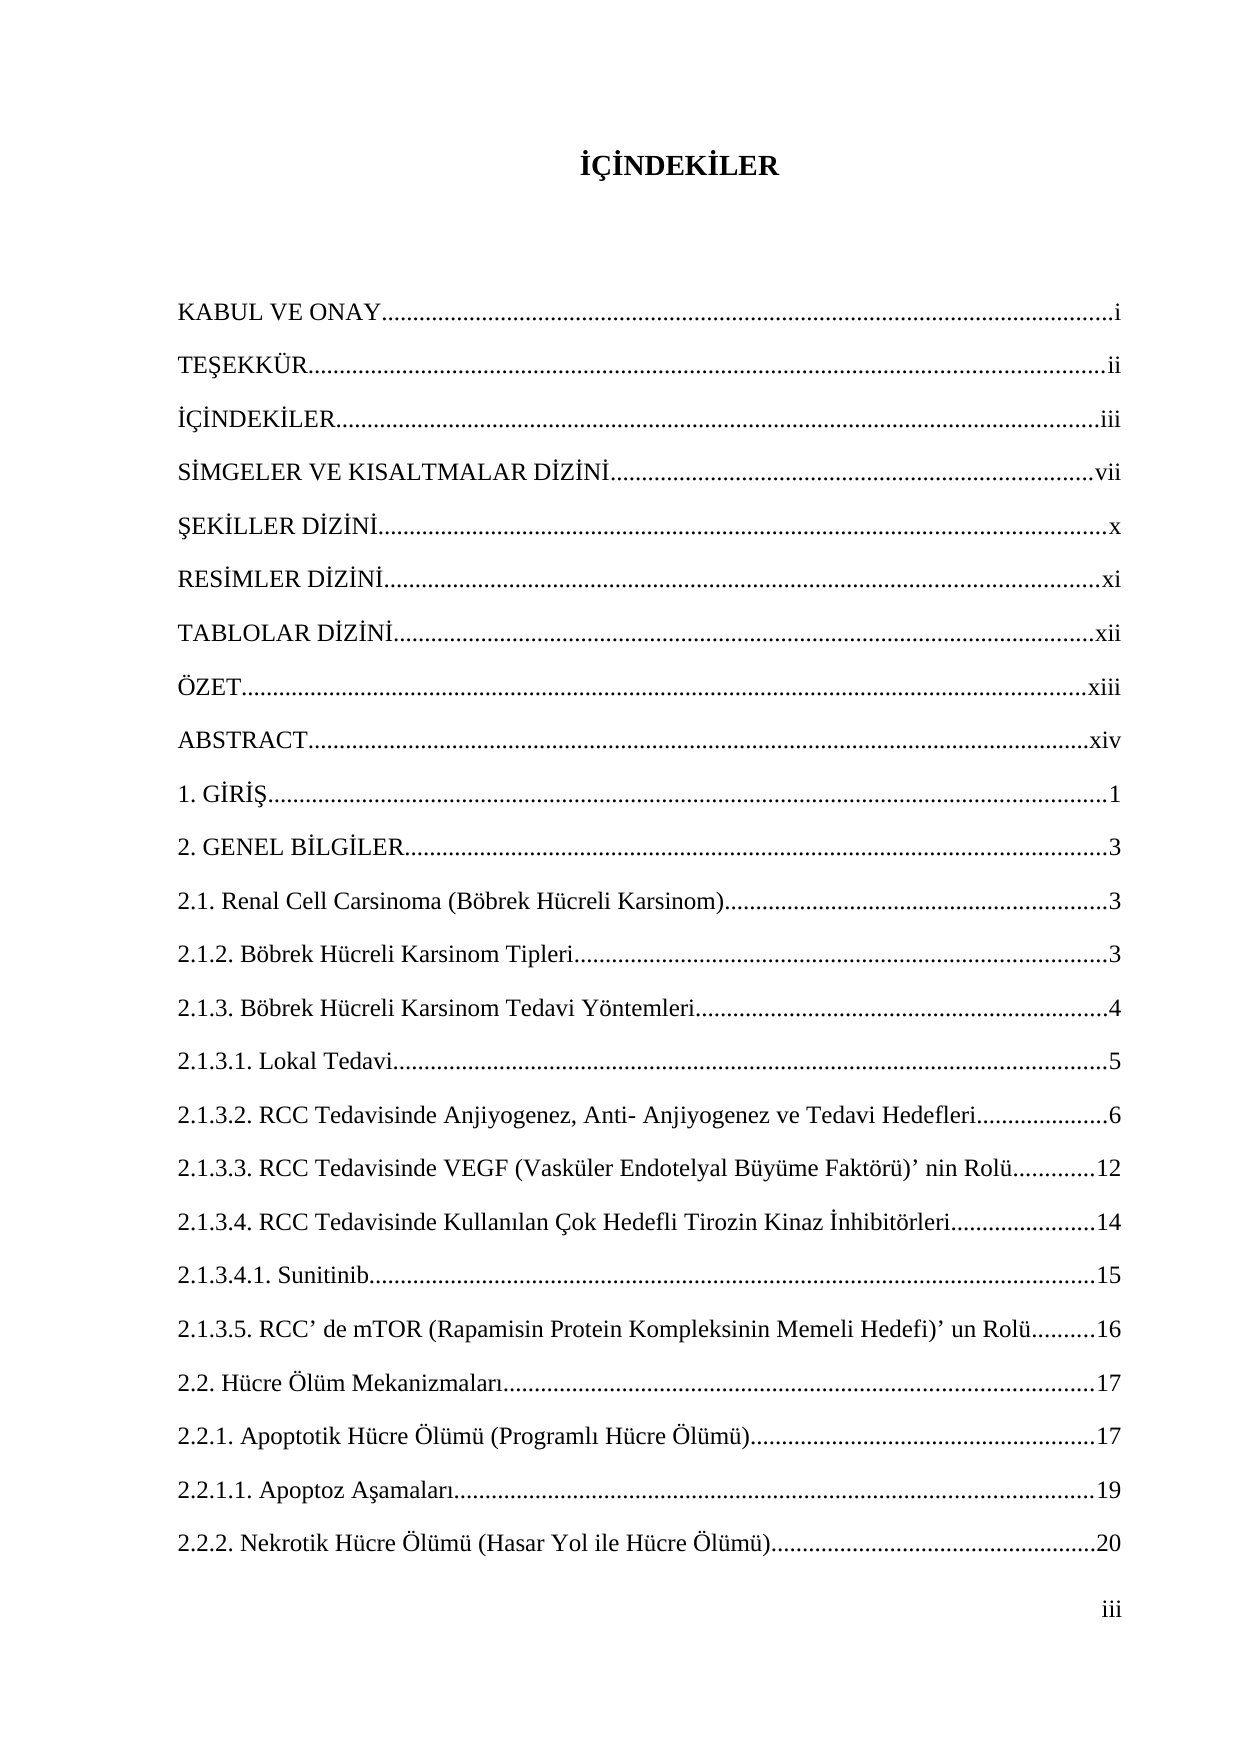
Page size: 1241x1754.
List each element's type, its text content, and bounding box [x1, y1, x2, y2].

subtitle İÇİNDEKİLER [177, 148, 1122, 181]
